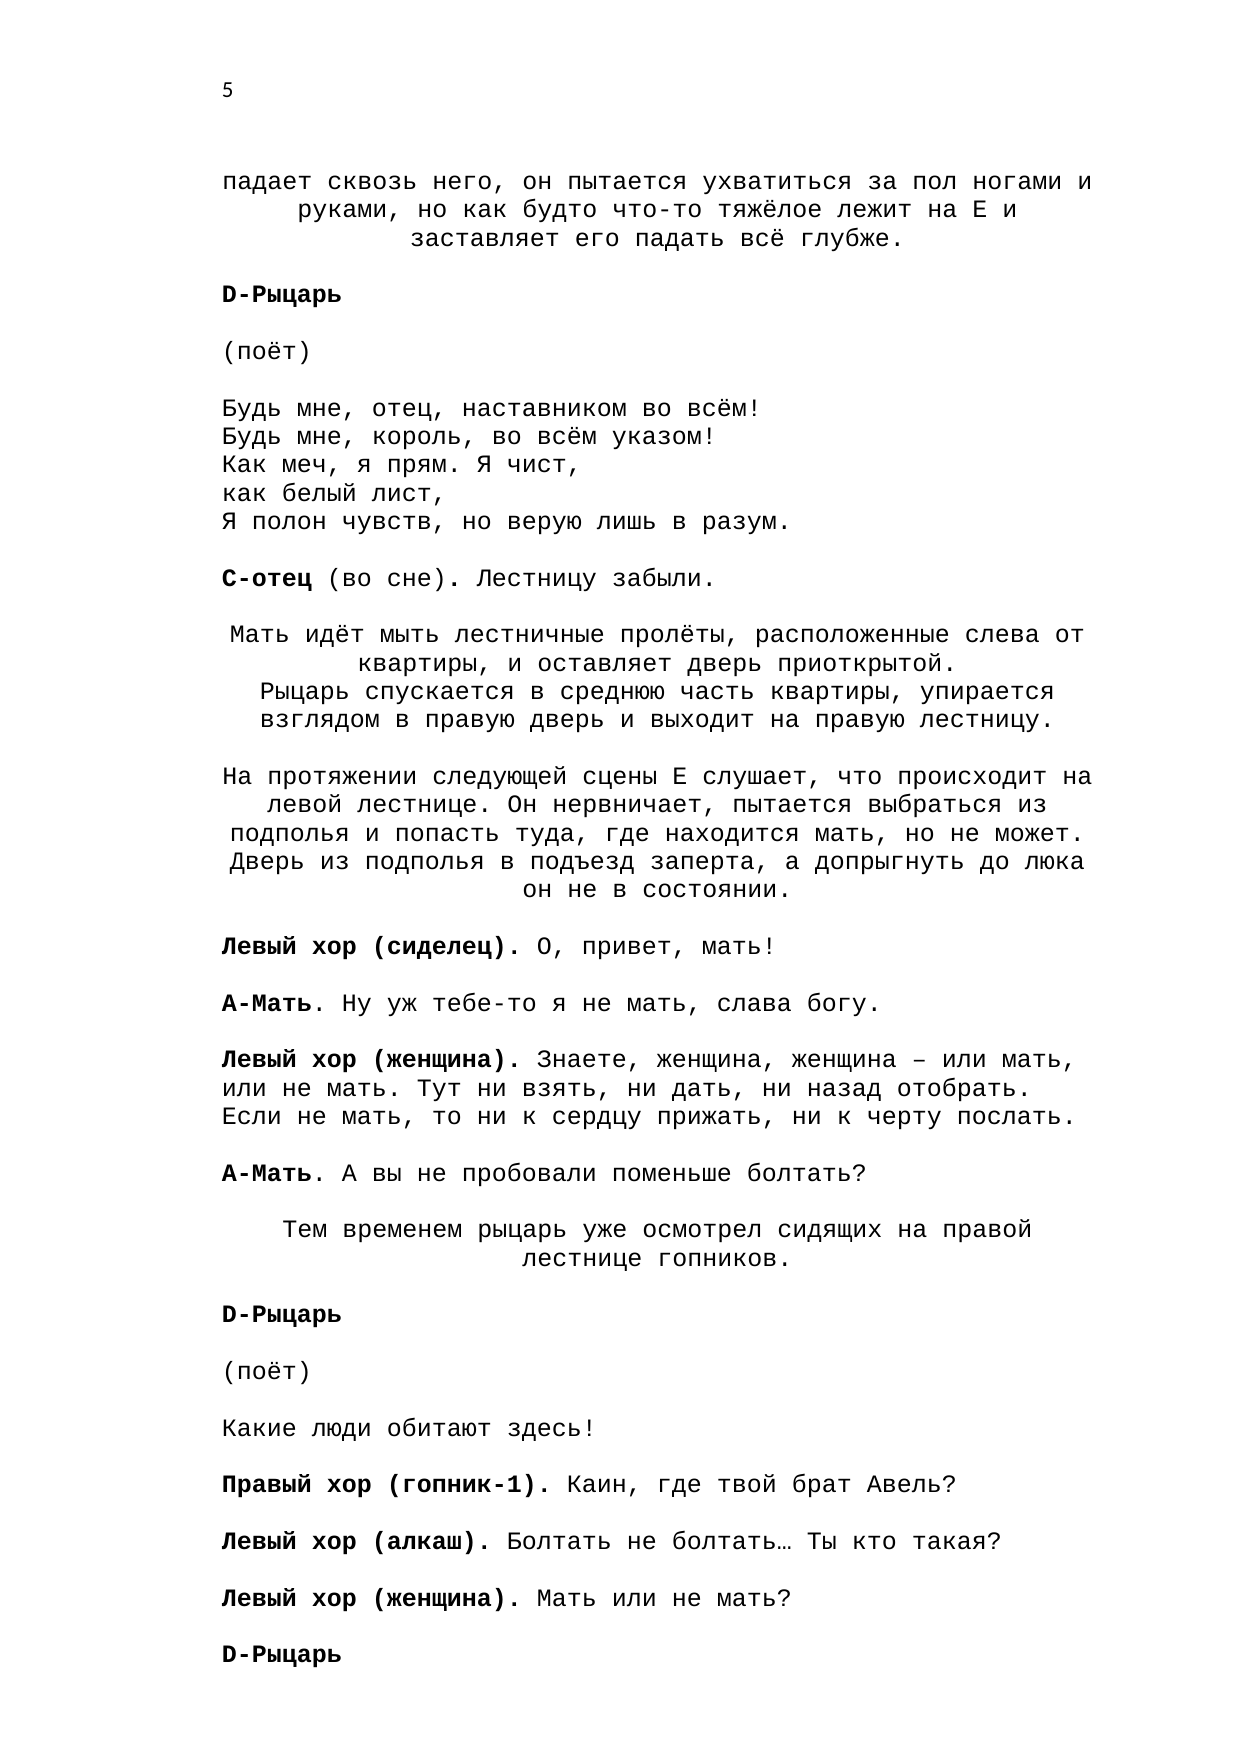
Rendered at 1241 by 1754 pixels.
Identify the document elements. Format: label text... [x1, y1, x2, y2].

text Тем временем рыцарь уже осмотрел сидящих на правой лестнице гопников. [222, 1217, 1092, 1274]
text Мать идёт мыть лестничные пролёты, расположенные слева от квартиры, и оставляет дверь приоткрытой. [222, 622, 1092, 679]
text как белый лист, [222, 480, 1092, 509]
text Правый хор (гопник-1). Каин, где твой брат Авель? [222, 1472, 1092, 1500]
text Какие люди обитают здесь! [222, 1415, 1092, 1444]
text Будь мне, король, во всём указом! [222, 424, 1092, 452]
text Как меч, я прям. Я чист, [222, 452, 1092, 480]
text D-Рыцарь [222, 1302, 1092, 1330]
text A-Мать. А вы не пробовали поменьше болтать? [222, 1160, 1092, 1189]
text A-Мать. Ну уж тебе-то я не мать, слава богу. [222, 990, 1092, 1019]
text (поёт) [222, 1359, 1092, 1387]
text Левый хор (алкаш). Болтать не болтать… Ты кто такая? [222, 1529, 1092, 1557]
text С-отец (во сне). Лестницу забыли. [222, 565, 1092, 594]
text (поёт) [222, 339, 1092, 367]
text D-Рыцарь [222, 282, 1092, 310]
text Левый хор (сиделец). О, привет, мать! [222, 934, 1092, 962]
text Рыцарь спускается в среднюю часть квартиры, упирается взглядом в правую дверь и выходит на правую лестницу. [222, 679, 1092, 735]
text D-Рыцарь [222, 1642, 1092, 1670]
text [222, 169, 1092, 254]
text Я полон чувств, но верую лишь в разум. [222, 509, 1092, 537]
text Будь мне, отец, наставником во всём! [222, 395, 1092, 424]
text Левый хор (женщина). Мать или не мать? [222, 1585, 1092, 1614]
text На протяжении следующей сцены Е слушает, что происходит на левой лестнице. Он нервничает, пытается выбраться из подполья и попасть туда, где находится мать, но не может. Дверь из подполья в подъезд заперта, а допрыгнуть до люка он не в состоянии. [222, 764, 1092, 905]
text Левый хор (женщина). Знаете, женщина, женщина – или мать, или не мать. Тут ни взять, ни дать, ни назад отобрать. Если не мать, то ни к сердцу прижать, ни к черту послать. [222, 1047, 1092, 1132]
